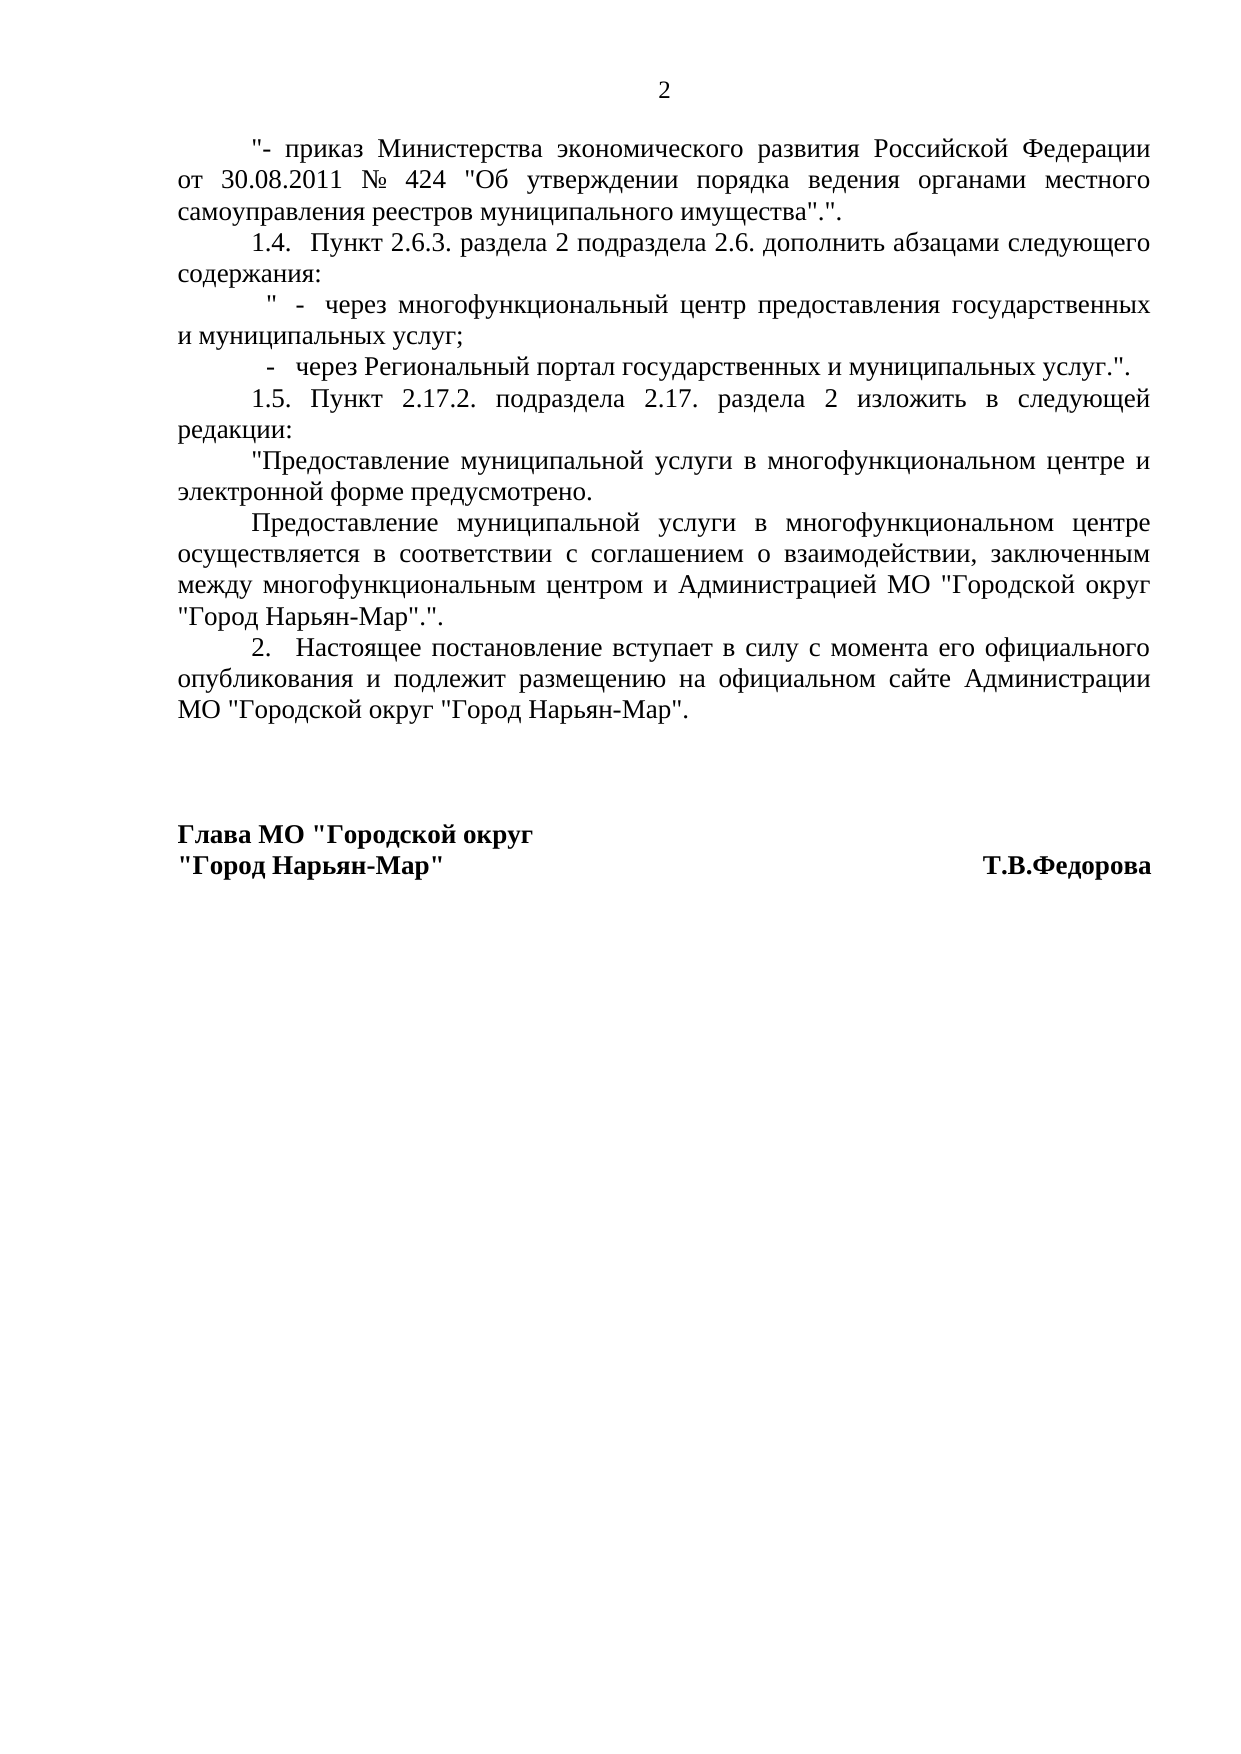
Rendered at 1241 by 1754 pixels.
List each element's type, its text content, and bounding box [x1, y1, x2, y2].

text "- приказ Министерства экономического развития Российской Федерации от 30.08.2011 № 424 "Об утверждении порядка ведения органами местного самоуправления реестров муниципального имущества".". [177, 132, 1152, 226]
text "Предоставление муниципальной услуги в многофункциональном центре и электронной форме предусмотрено. [177, 444, 1152, 506]
text 1.4. Пункт 2.6.3. раздела 2 подраздела 2.6. дополнить абзацами следующего содержания: [177, 226, 1152, 288]
text 1.5. Пункт 2.17.2. подраздела 2.17. раздела 2 изложить в следующей редакции: [177, 382, 1152, 444]
table_header Глава МО "Городской округ "Город Нарьян-Мар" [166, 818, 663, 880]
text - через Региональный портал государственных и муниципальных услуг.". [177, 351, 1152, 382]
text " - через многофункциональный центр предоставления государственных и муниципальных услуг; [177, 288, 1152, 351]
table_header Т.В.Федорова [663, 818, 1163, 880]
text Предоставление муниципальной услуги в многофункциональном центре осуществляется в соответствии с соглашением о взаимодействии, заключенным между многофункциональным центром и Администрацией МО "Городской округ "Город Нарьян-Мар".". [177, 506, 1152, 631]
text 2. Настоящее постановление вступает в силу с момента его официального опубликования и подлежит размещению на официальном сайте Администрации МО "Городской округ "Город Нарьян-Мар". [177, 631, 1152, 724]
